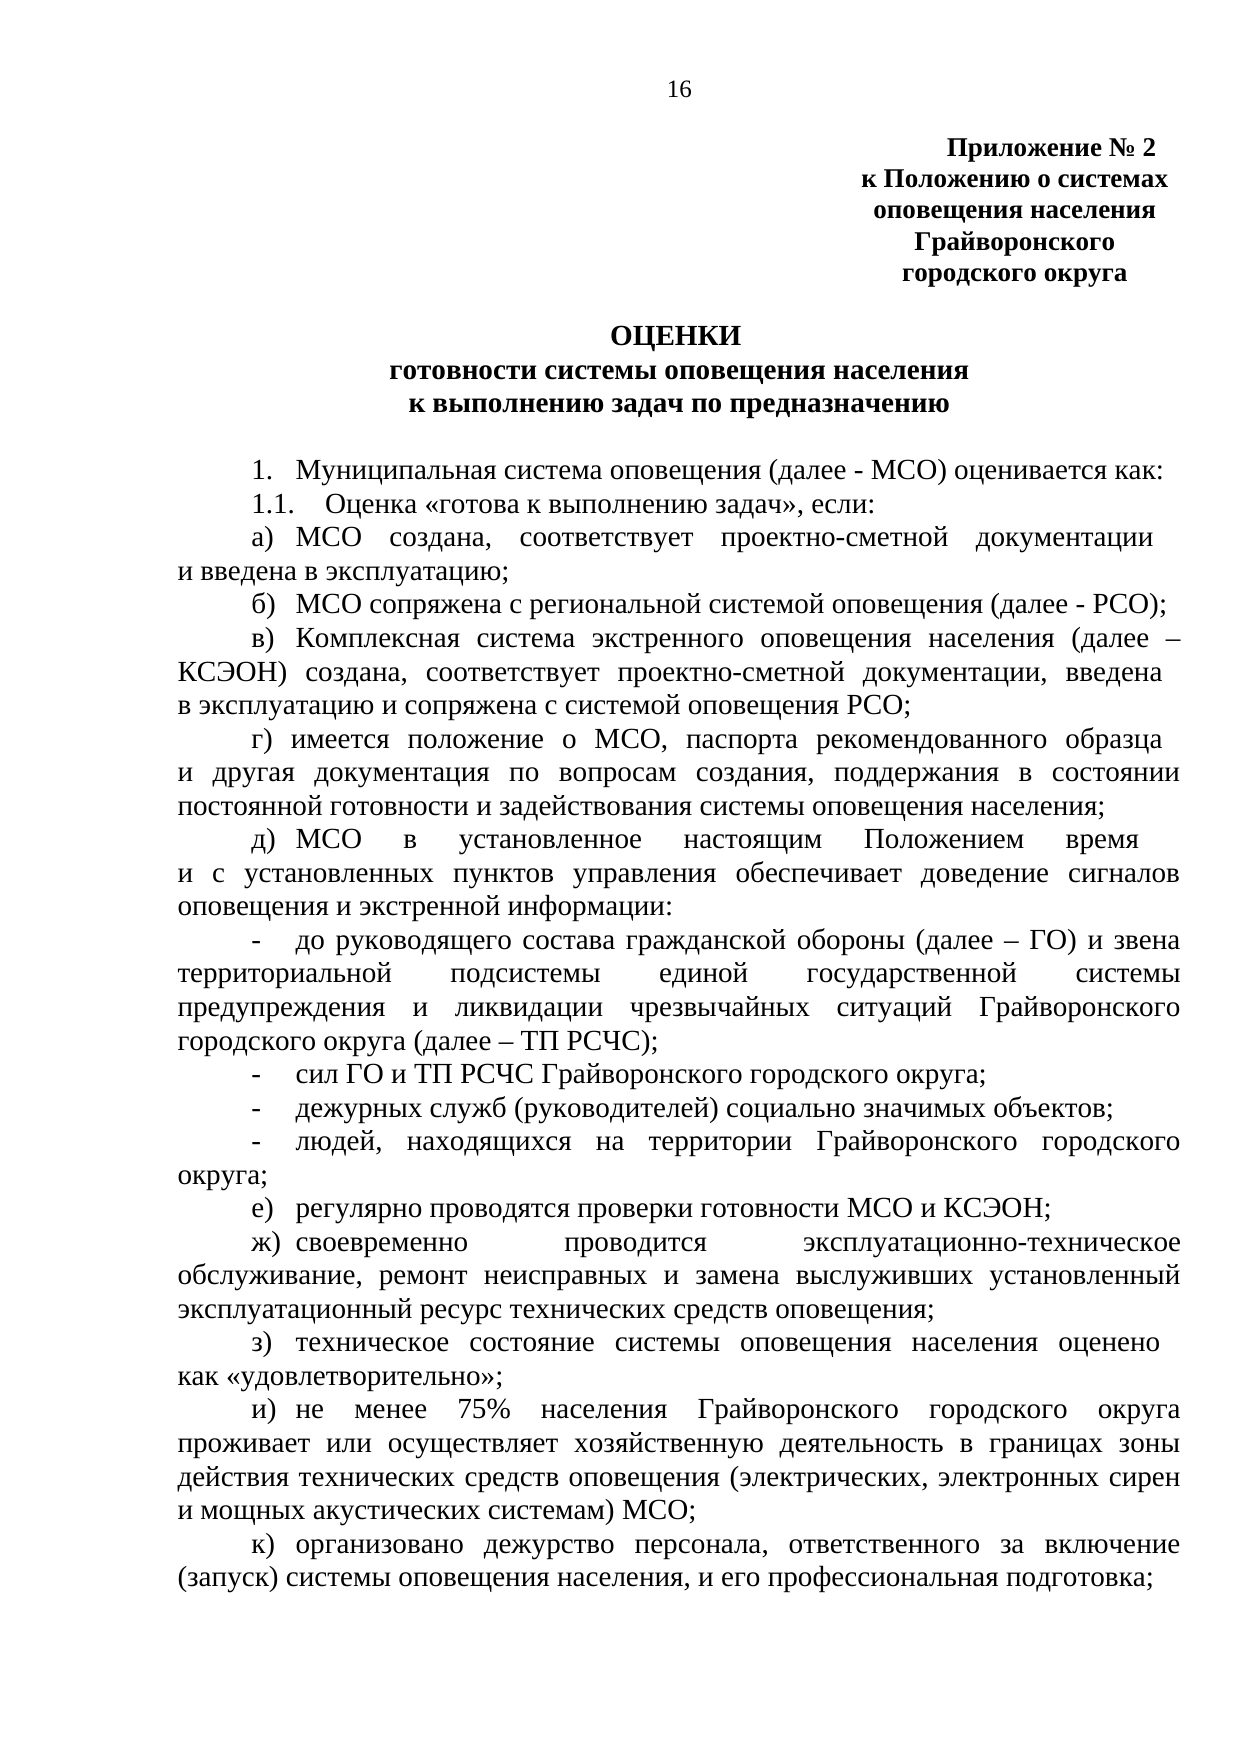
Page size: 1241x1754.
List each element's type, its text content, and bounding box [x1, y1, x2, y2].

text а) МСО создана, соответствует проектно-сметной документации и введена в эксплуатацию; [177, 519, 1181, 587]
text з) техническое состояние системы оповещения населения оценено как «удовлетворительно»; [177, 1324, 1181, 1392]
text г) имеется положение о МСО, паспорта рекомендованного образца и другая документация по вопросам создания, поддержания в состоянии постоянной готовности и задействования системы оповещения населения; [177, 721, 1181, 821]
text в) Комплексная система экстренного оповещения населения (далее – КСЭОН) создана, соответствует проектно-сметной документации, введена в эксплуатацию и сопряжена с системой оповещения РСО; [177, 620, 1181, 721]
text б) МСО сопряжена с региональной системой оповещения (далее - РСО); [177, 587, 1181, 620]
text 1.1. Оценка «готова к выполнению задач», если: [177, 486, 1181, 519]
text и) не менее 75% населения Грайворонского городского округа проживает или осуществляет хозяйственную деятельность в границах зоны действия технических средств оповещения (электрических, электронных сирен и мощных акустических системам) МСО; [177, 1392, 1181, 1526]
text д) МСО в установленное настоящим Положением время и с установленных пунктов управления обеспечивает доведение сигналов оповещения и экстренной информации: [177, 821, 1181, 922]
text - до руководящего состава гражданской обороны (далее – ГО) и звена территориальной подсистемы единой государственной системы предупреждения и ликвидации чрезвычайных ситуаций Грайворонского городского округа (далее – ТП РСЧС); [177, 922, 1181, 1056]
text - дежурных служб (руководителей) социально значимых объектов; [177, 1090, 1181, 1123]
text к) организовано дежурство персонала, ответственного за включение (запуск) системы оповещения населения, и его профессиональная подготовка; [177, 1526, 1181, 1593]
text е) регулярно проводятся проверки готовности МСО и КСЭОН; [177, 1190, 1181, 1224]
text ОЦЕНКИ готовности системы оповещения населения к выполнению задач по предназначению [177, 318, 1181, 419]
text ж) своевременно проводится эксплуатационно-техническое обслуживание, ремонт неисправных и замена выслуживших установленный эксплуатационный ресурс технических средств оповещения; [177, 1224, 1181, 1324]
text - людей, находящихся на территории Грайворонского городского округа; [177, 1123, 1181, 1190]
text - сил ГО и ТП РСЧС Грайворонского городского округа; [177, 1056, 1181, 1090]
text к Положению о системах оповещения населения Грайворонского городского округа [848, 162, 1181, 287]
text 1. Муниципальная система оповещения (далее - МСО) оценивается как: [177, 452, 1181, 486]
text Приложение № 2 [848, 131, 1181, 162]
